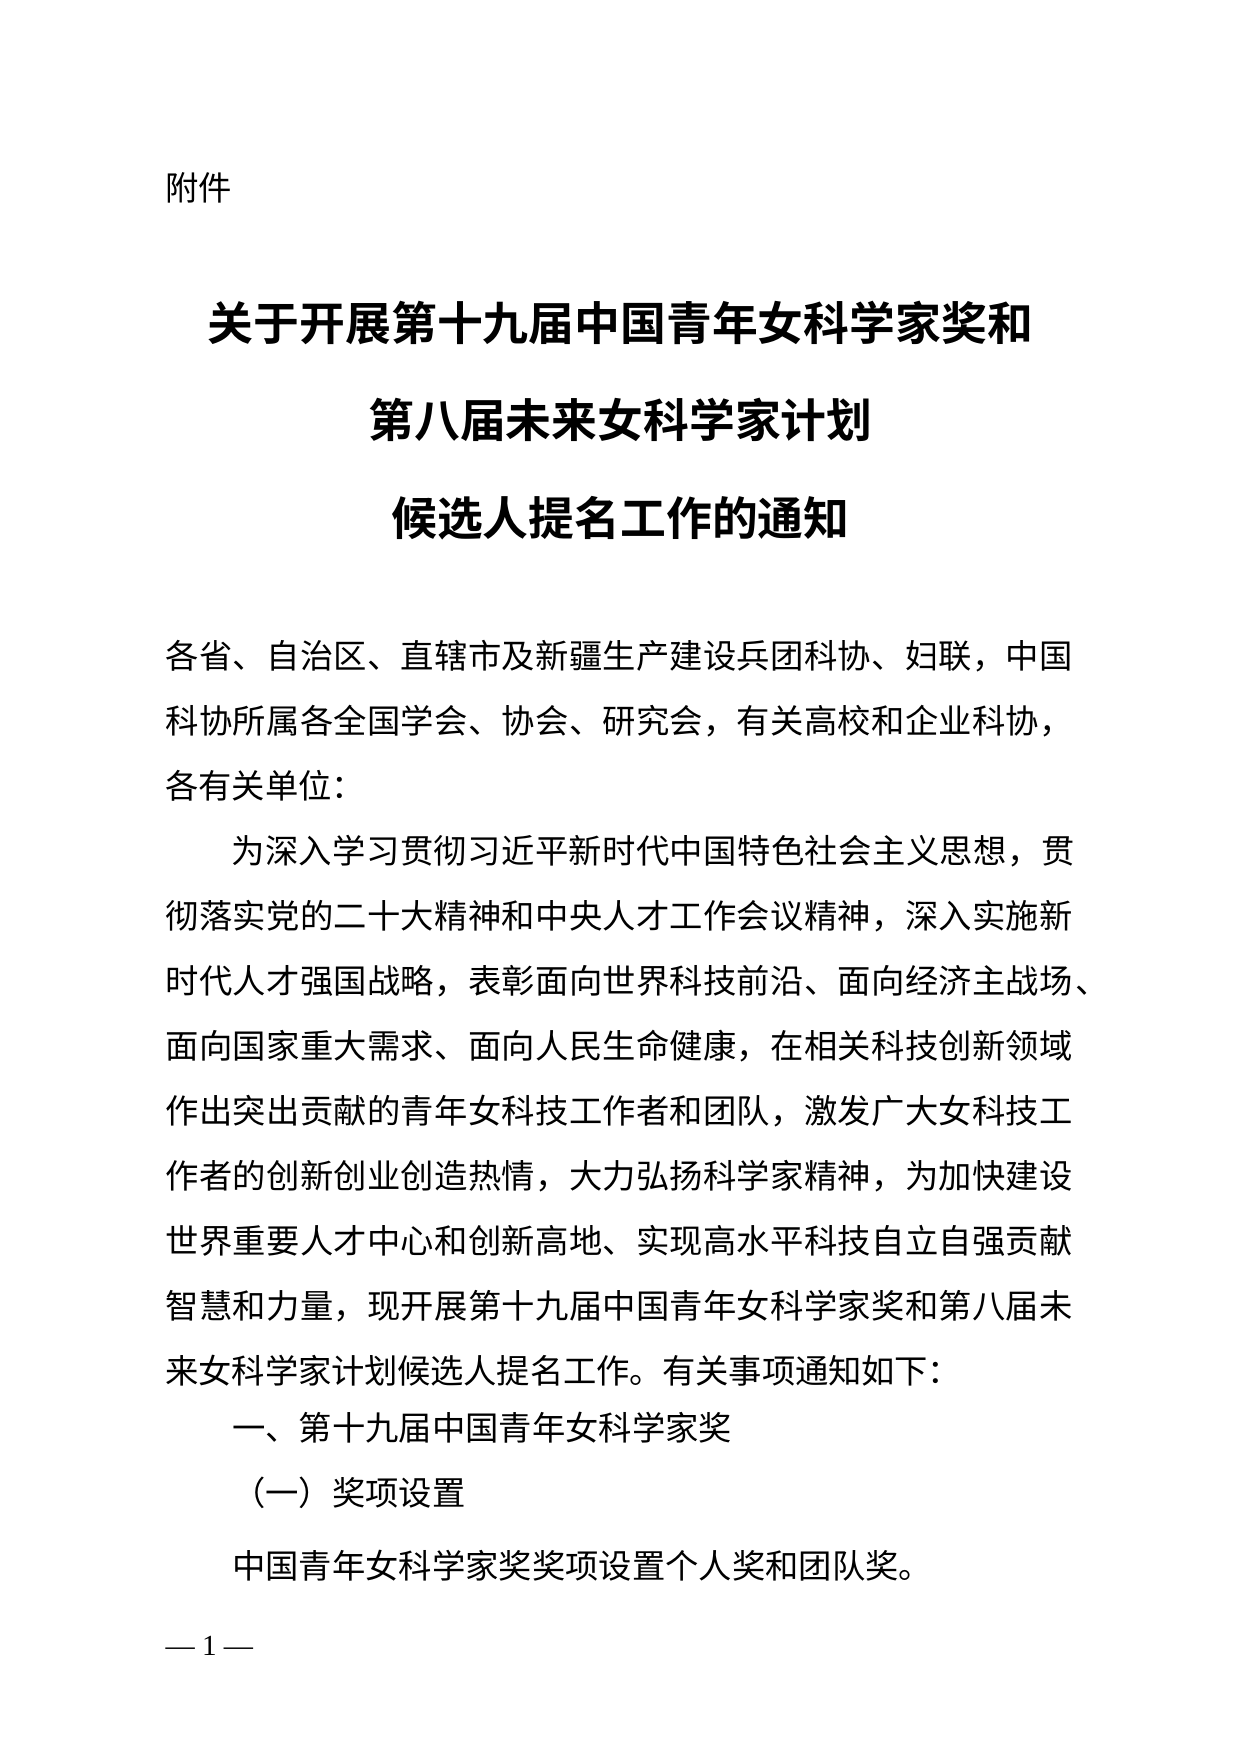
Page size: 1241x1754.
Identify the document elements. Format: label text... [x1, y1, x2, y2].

text 一、第十九届中国青年女科学家奖 [165, 1393, 1075, 1458]
text 附件 [165, 162, 1075, 210]
text 各省、自治区、直辖市及新疆生产建设兵团科协、妇联，中国科协所属各全国学会、协会、研究会，有关高校和企业科协，各有关单位： [165, 613, 1075, 808]
text 为深入学习贯彻习近平新时代中国特色社会主义思想，贯彻落实党的二十大精神和中央人才工作会议精神，深入实施新时代人才强国战略，表彰面向世界科技前沿、面向经济主战场、面向国家重大需求、面向人民生命健康，在相关科技创新领域作出突出贡献的青年女科技工作者和团队，激发广大女科技工作者的创新创业创造热情，大力弘扬科学家精神，为加快建设世界重要人才中心和创新高地、实现高水平科技自立自强贡献智慧和力量，现开展第十九届中国青年女科学家奖和第八届未来女科学家计划候选人提名工作。有关事项通知如下： [165, 808, 1075, 1393]
text （一）奖项设置 [165, 1458, 1075, 1523]
text 关于开展第十九届中国青年女科学家奖和 [165, 256, 1075, 353]
text 中国青年女科学家奖奖项设置个人奖和团队奖。 [165, 1523, 1075, 1588]
text 候选人提名工作的通知 [165, 451, 1075, 548]
text 第八届未来女科学家计划 [165, 353, 1075, 451]
